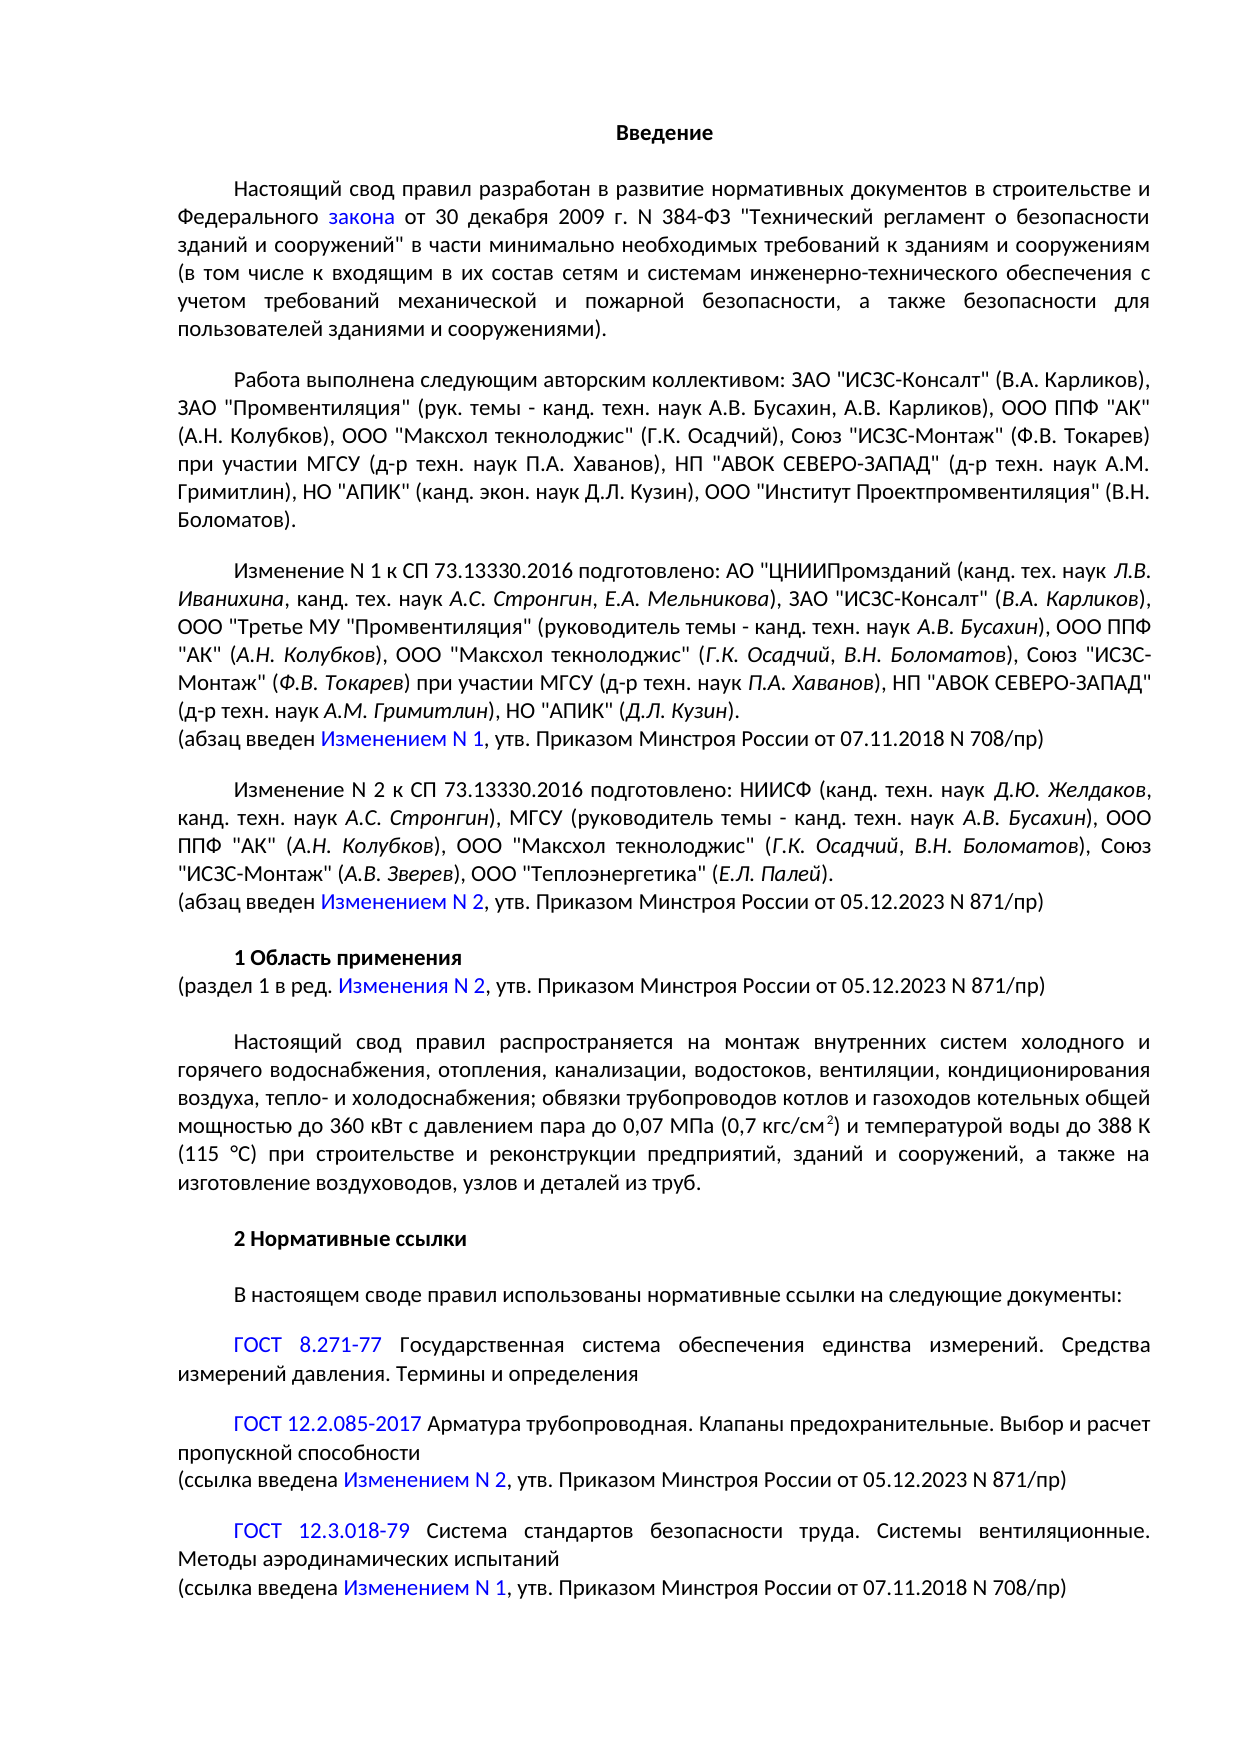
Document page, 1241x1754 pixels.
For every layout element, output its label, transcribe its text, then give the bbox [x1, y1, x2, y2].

text (ссылка введена Изменением N 1, утв. Приказом Минстроя России от 07.11.2018 N 708/пр) [177, 1573, 1152, 1601]
text (абзац введен Изменением N 1, утв. Приказом Минстроя России от 07.11.2018 N 708/пр) [177, 724, 1152, 752]
text Настоящий свод правил разработан в развитие нормативных документов в строительстве и Федерального закона от 30 декабря 2009 г. N 384-ФЗ "Технический регламент о безопасности зданий и сооружений" в части минимально необходимых требований к зданиям и сооружениям (в том числе к входящим в их состав сетям и системам инженерно-технического обеспечения с учетом требований механической и пожарной безопасности, а также безопасности для пользователей зданиями и сооружениями). [177, 174, 1152, 342]
text Изменение N 2 к СП 73.13330.2016 подготовлено: НИИСФ (канд. техн. наук Д.Ю. Желдаков, канд. техн. наук А.С. Стронгин), МГСУ (руководитель темы - канд. техн. наук А.В. Бусахин), ООО ППФ "АК" (А.Н. Колубков), ООО "Максхол текнолоджис" (Г.К. Осадчий, В.Н. Боломатов), Союз "ИСЗС-Монтаж" (А.В. Зверев), ООО "Теплоэнергетика" (Е.Л. Палей). [177, 775, 1152, 887]
text В настоящем своде правил использованы нормативные ссылки на следующие документы: [177, 1280, 1152, 1308]
text (абзац введен Изменением N 2, утв. Приказом Минстроя России от 05.12.2023 N 871/пр) [177, 887, 1152, 915]
text ГОСТ 12.3.018-79 Система стандартов безопасности труда. Системы вентиляционные. Методы аэродинамических испытаний [177, 1517, 1152, 1573]
text (ссылка введена Изменением N 2, утв. Приказом Минстроя России от 05.12.2023 N 871/пр) [177, 1466, 1152, 1494]
text (раздел 1 в ред. Изменения N 2, утв. Приказом Минстроя России от 05.12.2023 N 871/пр) [177, 971, 1152, 999]
text ГОСТ 8.271-77 Государственная система обеспечения единства измерений. Средства измерений давления. Термины и определения [177, 1331, 1152, 1387]
text Настоящий свод правил распространяется на монтаж внутренних систем холодного и горячего водоснабжения, отопления, канализации, водостоков, вентиляции, кондиционирования воздуха, тепло- и холодоснабжения; обвязки трубопроводов котлов и газоходов котельных общей мощностью до 360 кВт с давлением пара до 0,07 МПа (0,7 кгс/см2) и температурой воды до 388 К (115 °C) при строительстве и реконструкции предприятий, зданий и сооружений, а также на изготовление воздуховодов, узлов и деталей из труб. [177, 1027, 1152, 1196]
title 2 Нормативные ссылки [177, 1224, 1152, 1252]
title Введение [177, 118, 1152, 146]
text ГОСТ 12.2.085-2017 Арматура трубопроводная. Клапаны предохранительные. Выбор и расчет пропускной способности [177, 1409, 1152, 1466]
text Работа выполнена следующим авторским коллективом: ЗАО "ИСЗС-Консалт" (В.А. Карликов), ЗАО "Промвентиляция" (рук. темы - канд. техн. наук А.В. Бусахин, А.В. Карликов), ООО ППФ "АК" (А.Н. Колубков), ООО "Максхол текнолоджис" (Г.К. Осадчий), Союз "ИСЗС-Монтаж" (Ф.В. Токарев) при участии МГСУ (д-р техн. наук П.А. Хаванов), НП "АВОК СЕВЕРО-ЗАПАД" (д-р техн. наук А.М. Гримитлин), НО "АПИК" (канд. экон. наук Д.Л. Кузин), ООО "Институт Проектпромвентиляция" (В.Н. Боломатов). [177, 365, 1152, 533]
text Изменение N 1 к СП 73.13330.2016 подготовлено: АО "ЦНИИПромзданий (канд. тех. наук Л.В. Иванихина, канд. тех. наук А.С. Стронгин, Е.А. Мельникова), ЗАО "ИСЗС-Консалт" (В.А. Карликов), ООО "Третье МУ "Промвентиляция" (руководитель темы - канд. техн. наук А.В. Бусахин), ООО ППФ "АК" (А.Н. Колубков), ООО "Максхол текнолоджис" (Г.К. Осадчий, В.Н. Боломатов), Союз "ИСЗС-Монтаж" (Ф.В. Токарев) при участии МГСУ (д-р техн. наук П.А. Хаванов), НП "АВОК СЕВЕРО-ЗАПАД" (д-р техн. наук А.М. Гримитлин), НО "АПИК" (Д.Л. Кузин). [177, 556, 1152, 724]
title 1 Область применения [177, 943, 1152, 971]
